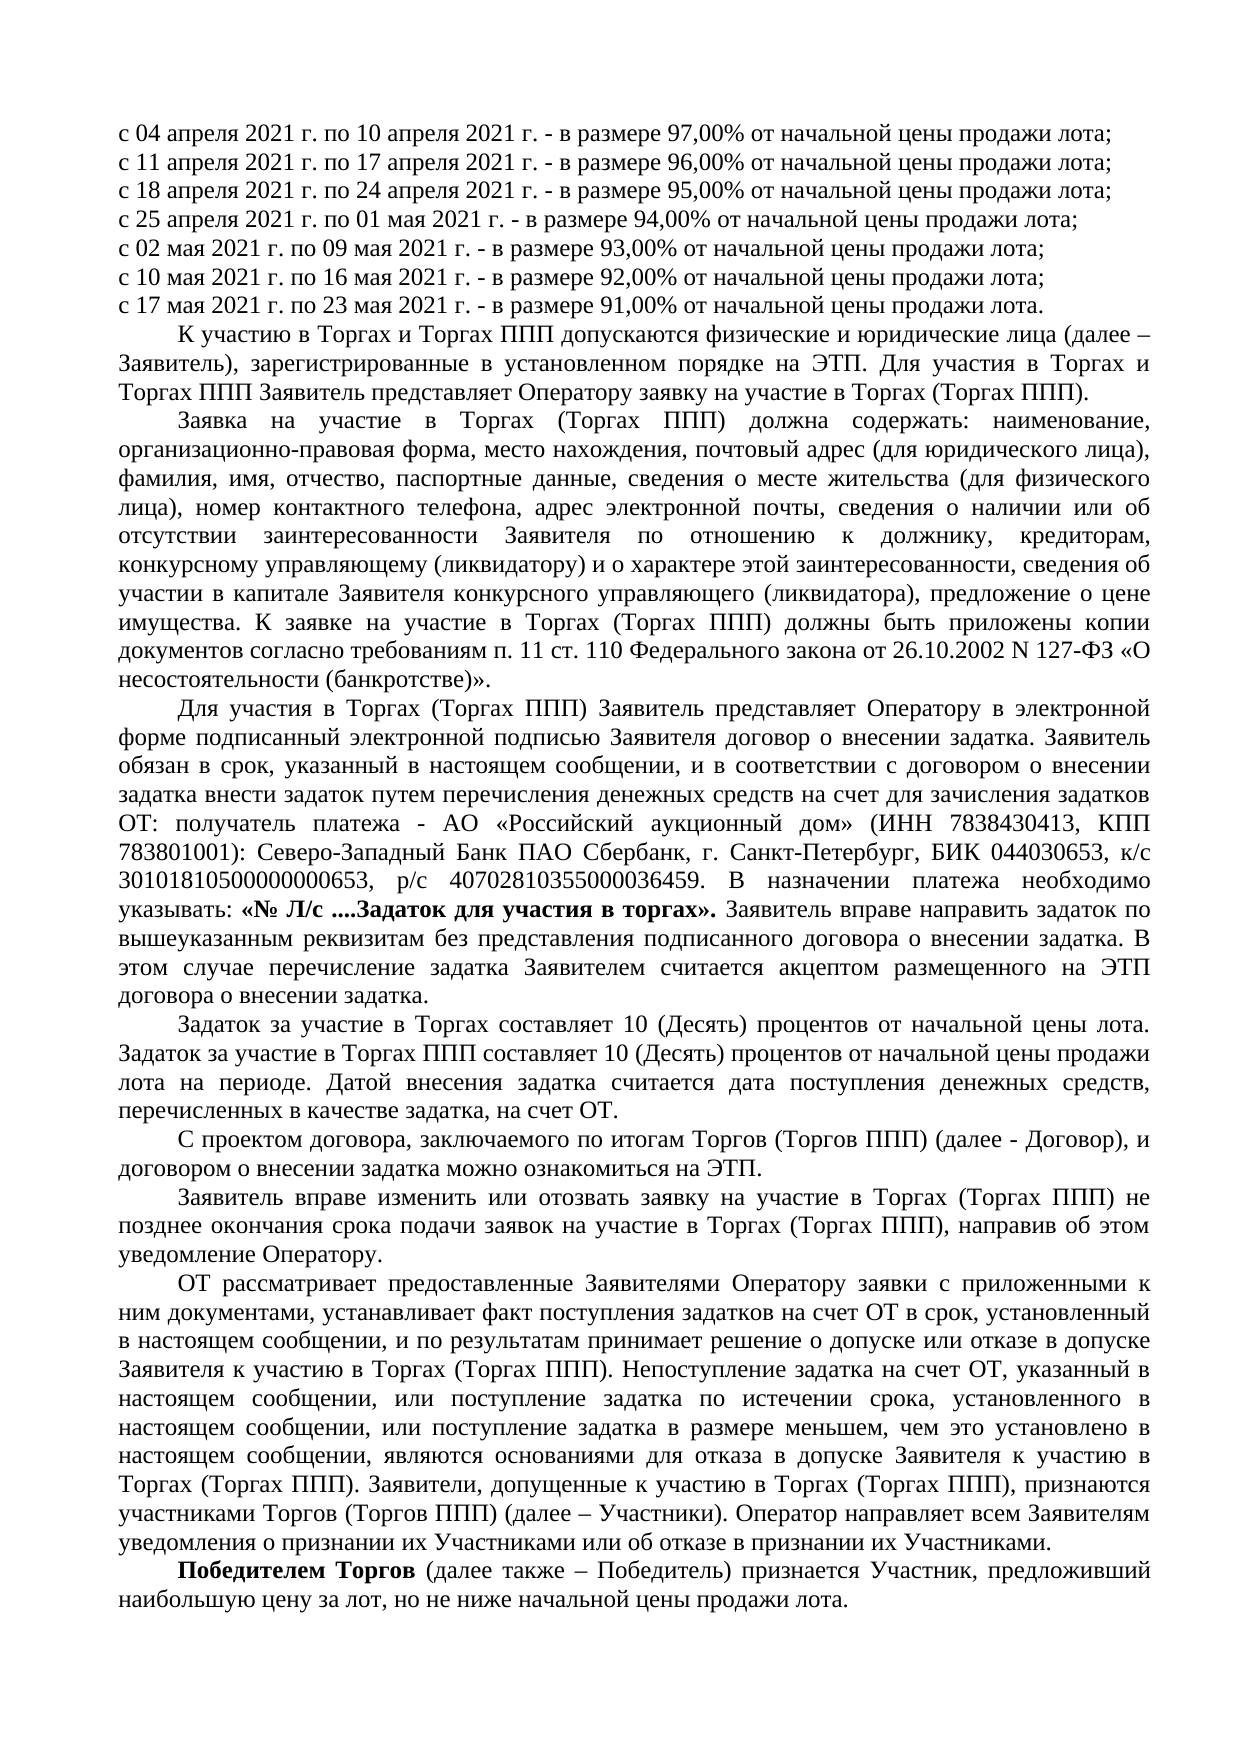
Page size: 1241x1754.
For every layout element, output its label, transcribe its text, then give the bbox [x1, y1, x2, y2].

text Заявка на участие в Торгах (Торгах ППП) должна содержать: наименование, организационно-правовая форма, место нахождения, почтовый адрес (для юридического лица), фамилия, имя, отчество, паспортные данные, сведения о месте жительства (для физического лица), номер контактного телефона, адрес электронной почты, сведения о наличии или об отсутствии заинтересованности Заявителя по отношению к должнику, кредиторам, конкурсному управляющему (ликвидатору) и о характере этой заинтересованности, сведения об участии в капитале Заявителя конкурсного управляющего (ликвидатора), предложение о цене имущества. К заявке на участие в Торгах (Торгах ППП) должны быть приложены копии документов согласно требованиям п. 11 ст. 110 Федерального закона от 26.10.2002 N 127-ФЗ «О несостоятельности (банкротстве)». [118, 406, 1151, 693]
text К участию в Торгах и Торгах ППП допускаются физические и юридические лица (далее – Заявитель), зарегистрированные в установленном порядке на ЭТП. Для участия в Торгах и Торгах ППП Заявитель представляет Оператору заявку на участие в Торгах (Торгах ППП). [118, 319, 1151, 406]
text с 11 апреля 2021 г. по 17 апреля 2021 г. - в размере 96,00% от начальной цены продажи лота; [118, 147, 1151, 176]
text с 18 апреля 2021 г. по 24 апреля 2021 г. - в размере 95,00% от начальной цены продажи лота; [118, 176, 1151, 204]
text с 04 апреля 2021 г. по 10 апреля 2021 г. - в размере 97,00% от начальной цены продажи лота; [118, 118, 1151, 147]
text с 10 мая 2021 г. по 16 мая 2021 г. - в размере 92,00% от начальной цены продажи лота; [118, 262, 1151, 291]
text ОТ рассматривает предоставленные Заявителями Оператору заявки с приложенными к ним документами, устанавливает факт поступления задатков на счет ОТ в срок, установленный в настоящем сообщении, и по результатам принимает решение о допуске или отказе в допуске Заявителя к участию в Торгах (Торгах ППП). Непоступление задатка на счет ОТ, указанный в настоящем сообщении, или поступление задатка по истечении срока, установленного в настоящем сообщении, или поступление задатка в размере меньшем, чем это установлено в настоящем сообщении, являются основаниями для отказа в допуске Заявителя к участию в Торгах (Торгах ППП). Заявители, допущенные к участию в Торгах (Торгах ППП), признаются участниками Торгов (Торгов ППП) (далее – Участники). Оператор направляет всем Заявителям уведомления о признании их Участниками или об отказе в признании их Участниками. [118, 1268, 1151, 1556]
text с 25 апреля 2021 г. по 01 мая 2021 г. - в размере 94,00% от начальной цены продажи лота; [118, 204, 1151, 233]
text Задаток за участие в Торгах составляет 10 (Десять) процентов от начальной цены лота. Задаток за участие в Торгах ППП составляет 10 (Десять) процентов от начальной цены продажи лота на периоде. Датой внесения задатка считается дата поступления денежных средств, перечисленных в качестве задатка, на счет ОТ. [118, 1009, 1151, 1124]
text с 02 мая 2021 г. по 09 мая 2021 г. - в размере 93,00% от начальной цены продажи лота; [118, 233, 1151, 262]
text Для участия в Торгах (Торгах ППП) Заявитель представляет Оператору в электронной форме подписанный электронной подписью Заявителя договор о внесении задатка. Заявитель обязан в срок, указанный в настоящем сообщении, и в соответствии с договором о внесении задатка внести задаток путем перечисления денежных средств на счет для зачисления задатков ОТ: получатель платежа - АО «Российский аукционный дом» (ИНН 7838430413, КПП 783801001): Северо-Западный Банк ПАО Сбербанк, г. Санкт-Петербург, БИК 044030653, к/с 30101810500000000653, р/с 40702810355000036459. В назначении платежа необходимо указывать: «№ Л/с ....Задаток для участия в торгах». Заявитель вправе направить задаток по вышеуказанным реквизитам без представления подписанного договора о внесении задатка. В этом случае перечисление задатка Заявителем считается акцептом размещенного на ЭТП договора о внесении задатка. [118, 693, 1151, 1009]
text С проектом договора, заключаемого по итогам Торгов (Торгов ППП) (далее - Договор), и договором о внесении задатка можно ознакомиться на ЭТП. [118, 1124, 1151, 1182]
text Победителем Торгов (далее также – Победитель) признается Участник, предложивший наибольшую цену за лот, но не ниже начальной цены продажи лота. [118, 1556, 1151, 1613]
text Заявитель вправе изменить или отозвать заявку на участие в Торгах (Торгах ППП) не позднее окончания срока подачи заявок на участие в Торгах (Торгах ППП), направив об этом уведомление Оператору. [118, 1182, 1151, 1268]
text с 17 мая 2021 г. по 23 мая 2021 г. - в размере 91,00% от начальной цены продажи лота. [118, 291, 1151, 319]
